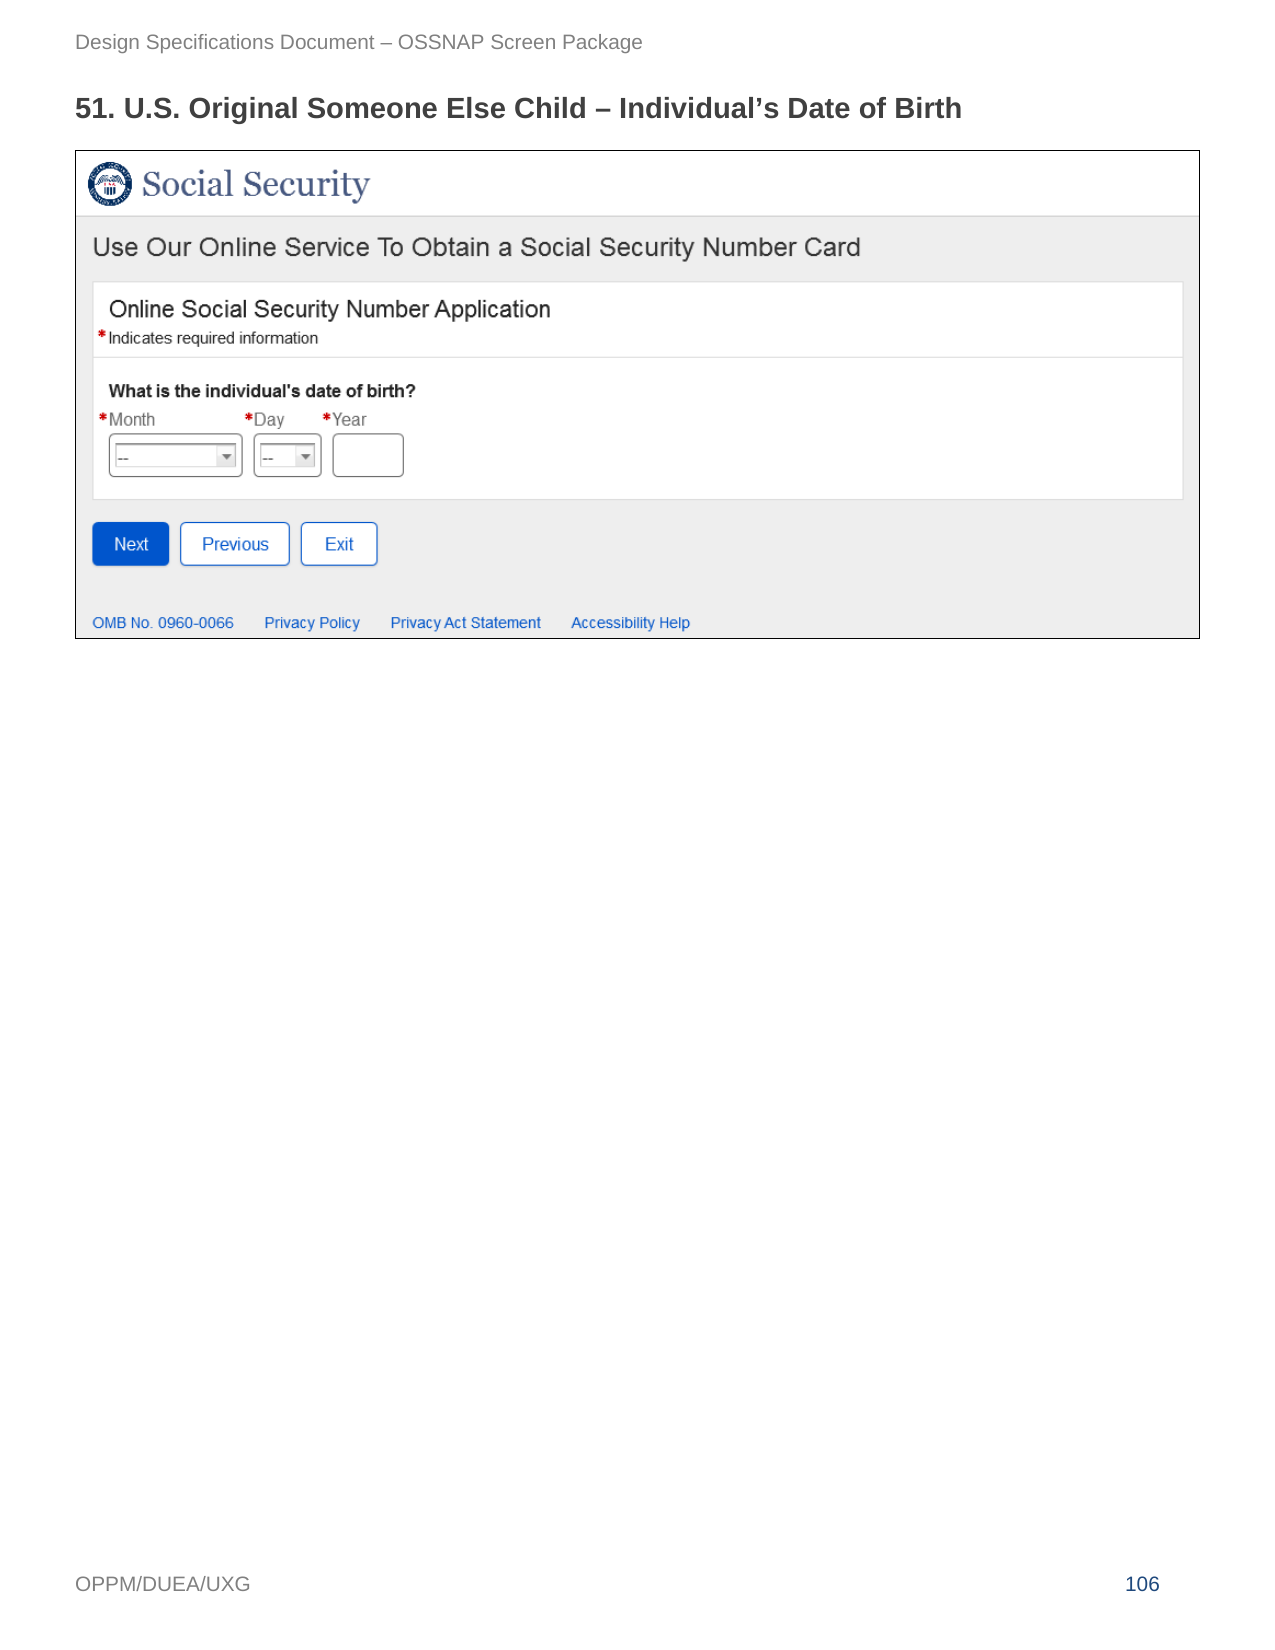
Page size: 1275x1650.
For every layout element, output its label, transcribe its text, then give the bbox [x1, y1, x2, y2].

subtitle U.S. Original Someone Else Child – Individual’s Date of Birth [75, 91, 1200, 125]
picture [76, 151, 1199, 638]
